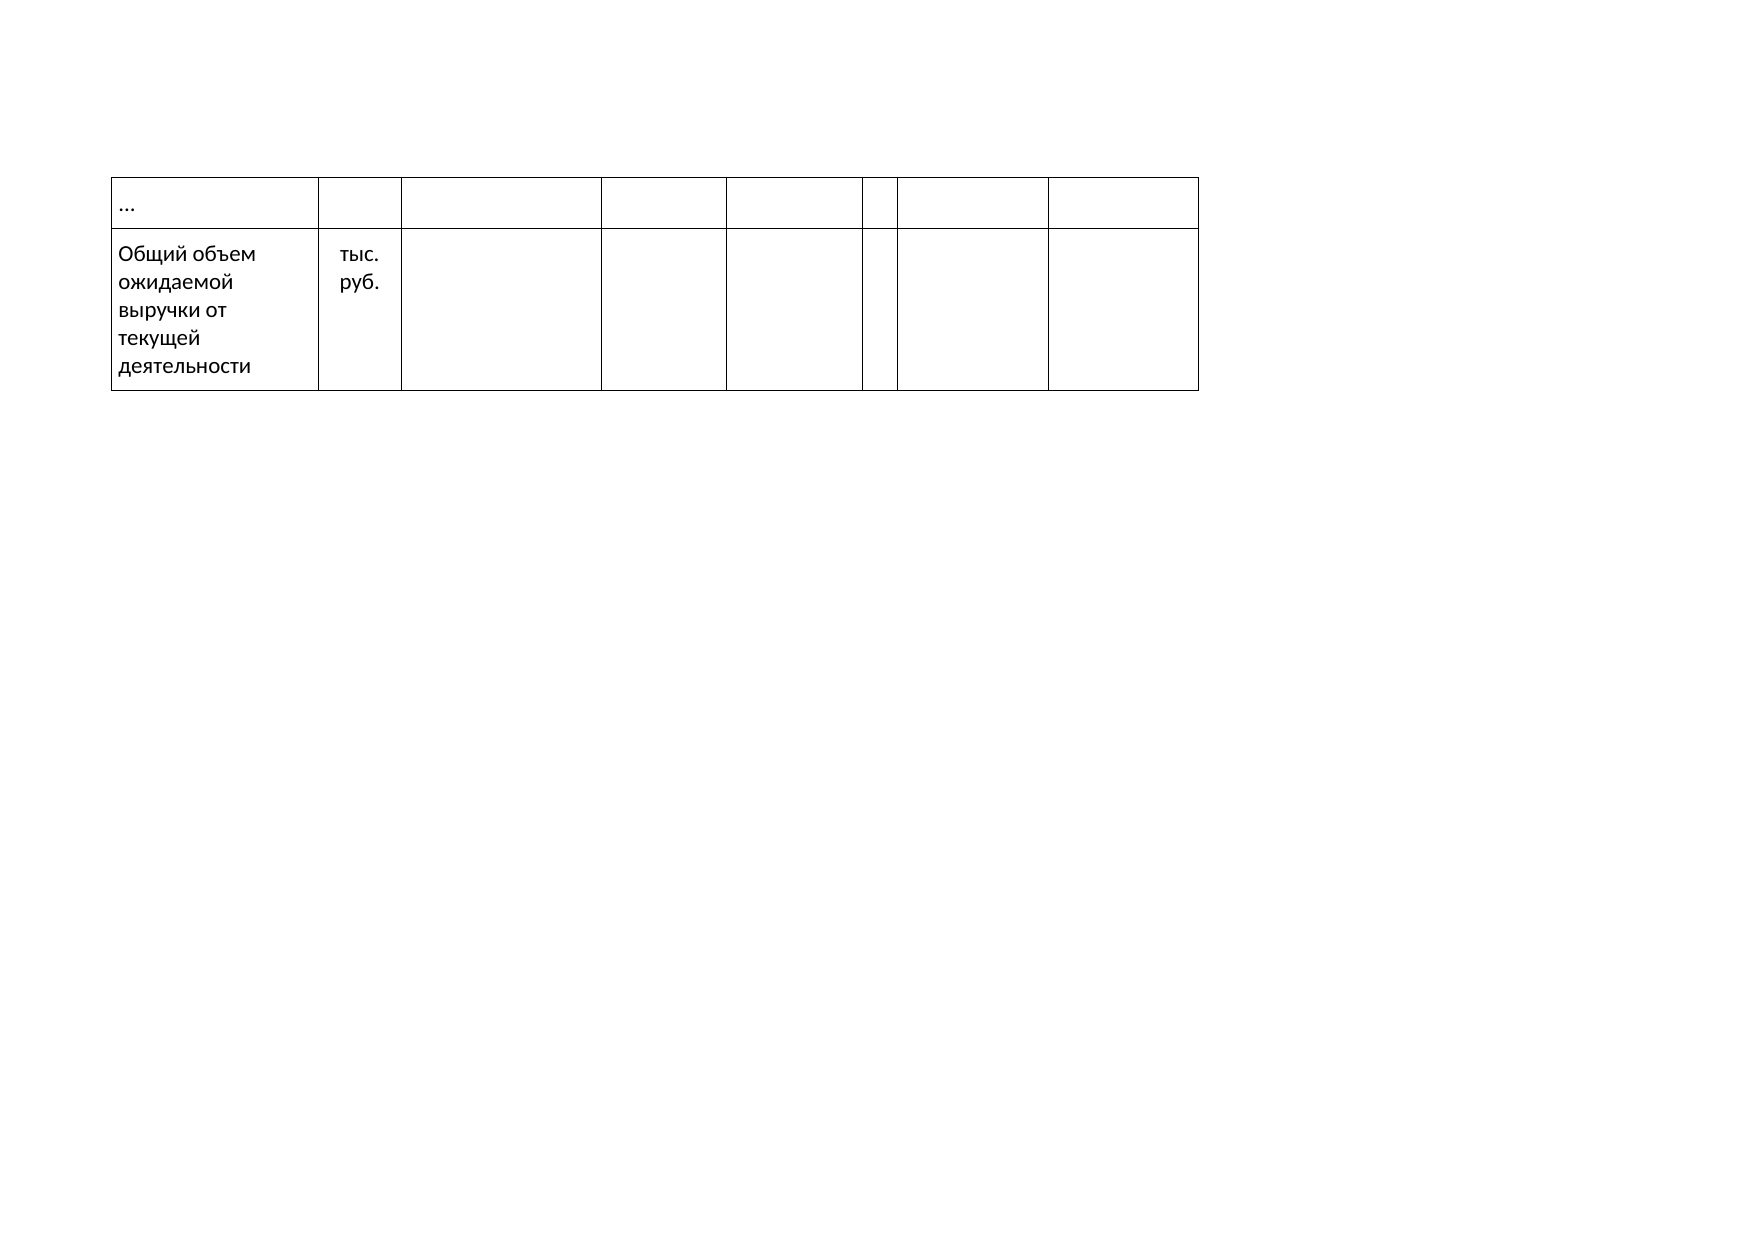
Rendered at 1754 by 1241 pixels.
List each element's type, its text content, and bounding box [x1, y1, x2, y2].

table_cell Общий объем ожидаемой выручки от текущей деятельности [112, 229, 318, 390]
table_cell тыс. руб. [319, 229, 401, 390]
table_cell [898, 229, 1048, 390]
table_cell [727, 178, 862, 227]
table_cell [863, 229, 897, 390]
table_cell ... [112, 178, 318, 227]
table_cell [602, 178, 726, 227]
table_cell [727, 229, 862, 390]
table_cell [402, 178, 601, 227]
table_cell [863, 178, 897, 227]
table_cell [402, 229, 601, 390]
table_cell [319, 178, 401, 227]
table_cell [1049, 178, 1198, 227]
table_cell [602, 229, 726, 390]
table_cell [898, 178, 1048, 227]
table_cell [1049, 229, 1198, 390]
